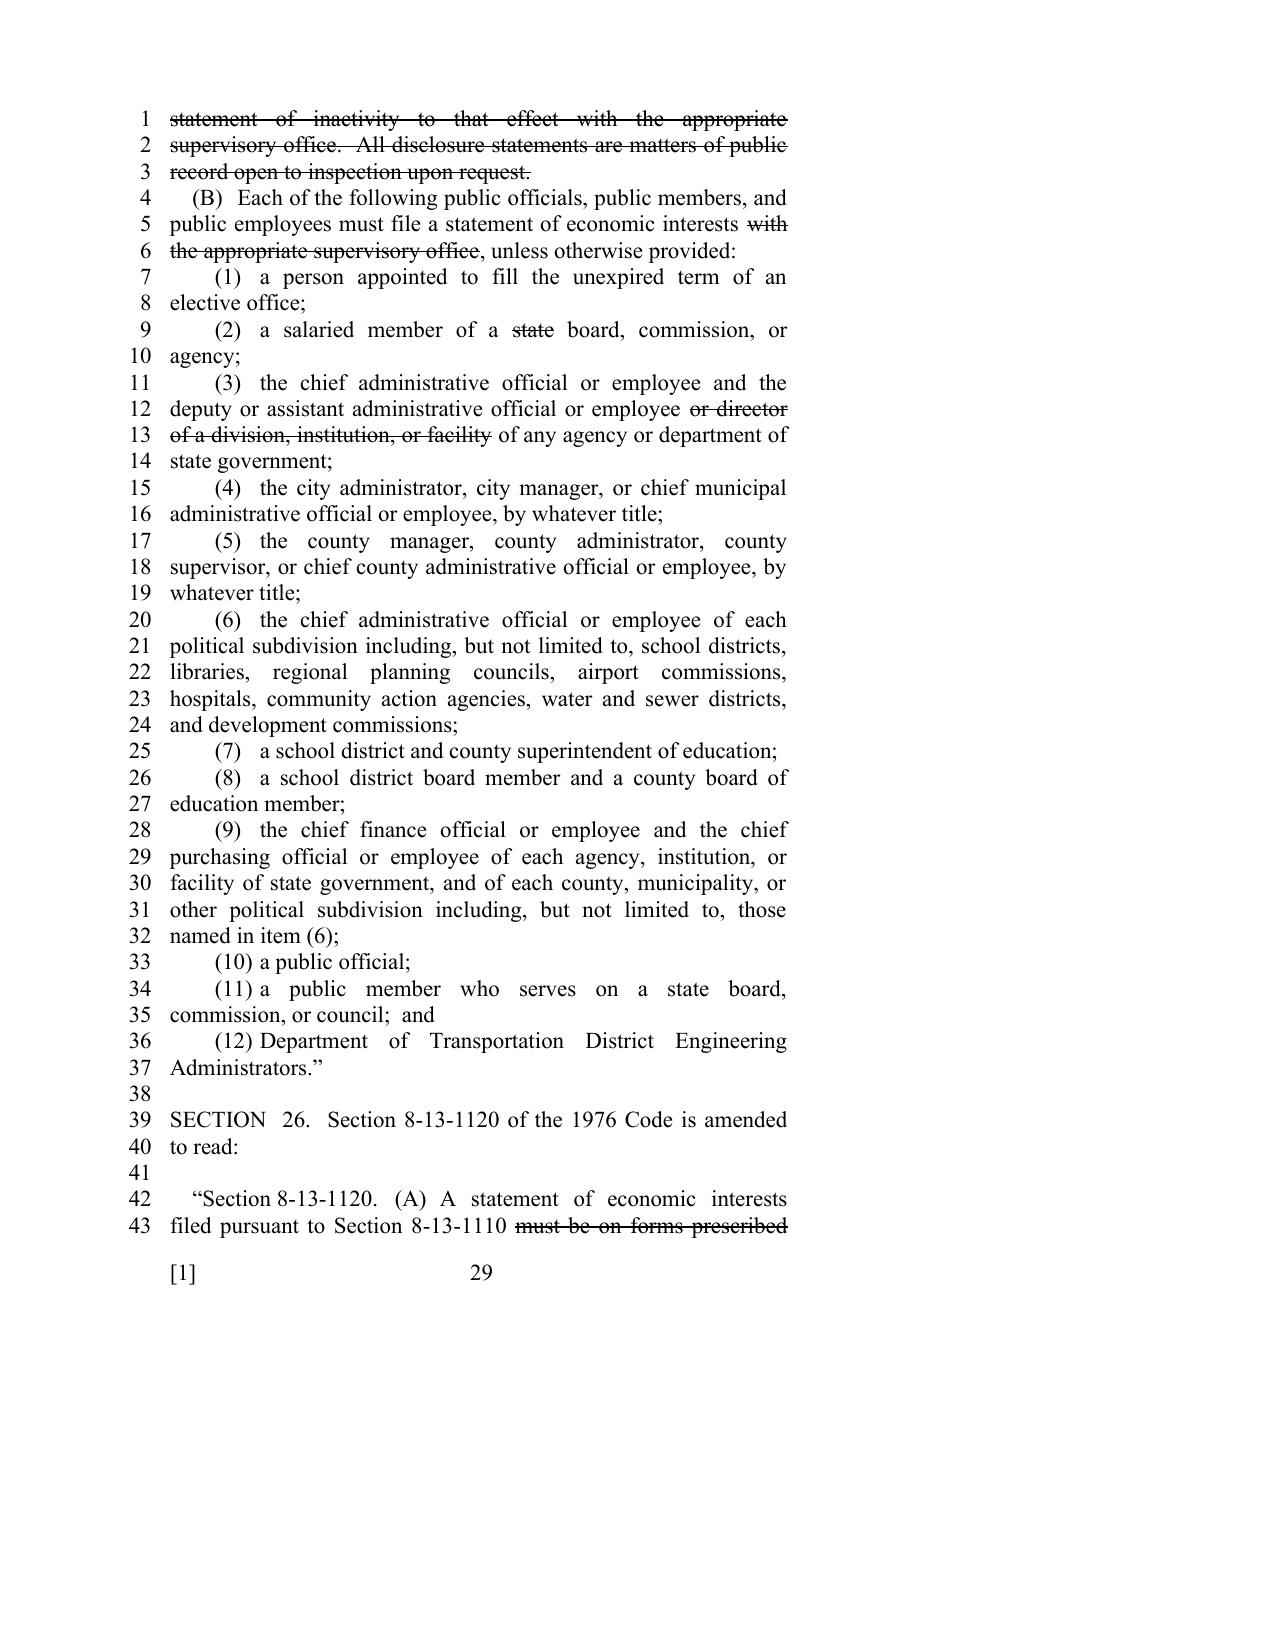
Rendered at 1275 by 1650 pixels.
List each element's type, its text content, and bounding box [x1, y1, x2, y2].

text (11) a public member who serves on a state board, commission, or council; and [169, 975, 787, 1027]
text (B) Each of the following public officials, public members, and public employees must file a statement of economic interests with the appropriate supervisory office, unless otherwise provided: [169, 184, 787, 263]
text (1) a person appointed to fill the unexpired term of an elective office; [169, 263, 787, 316]
text (10) a public official; [169, 948, 787, 975]
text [169, 1186, 787, 1238]
text (9) the chief finance official or employee and the chief purchasing official or employee of each agency, institution, or facility of state government, and of each county, municipality, or other political subdivision including, but not limited to, those named in item (6); [169, 817, 787, 948]
text (12) Department of Transportation District Engineering Administrators.” [169, 1027, 787, 1080]
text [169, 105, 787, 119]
text (7) a school district and county superintendent of education; [169, 737, 787, 764]
text (8) a school district board member and a county board of education member; [169, 764, 787, 817]
text (4) the city administrator, city manager, or chief municipal administrative official or employee, by whatever title; [169, 474, 787, 527]
text (5) the county manager, county administrator, county supervisor, or chief county administrative official or employee, by whatever title; [169, 527, 787, 606]
text (2) a salaried member of a state board, commission, or agency; [169, 316, 787, 368]
text (3) the chief administrative official or employee and the deputy or assistant administrative official or employee or director of a division, institution, or facility of any agency or department of state government; [169, 368, 787, 474]
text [169, 120, 787, 146]
text (6) the chief administrative official or employee of each political subdivision including, but not limited to, school districts, libraries, regional planning councils, airport commissions, hospitals, community action agencies, water and sewer districts, and development commissions; [169, 606, 787, 737]
text SECTION 26. Section 8-13-1120 of the 1976 Code is amended to read: [169, 1106, 787, 1159]
